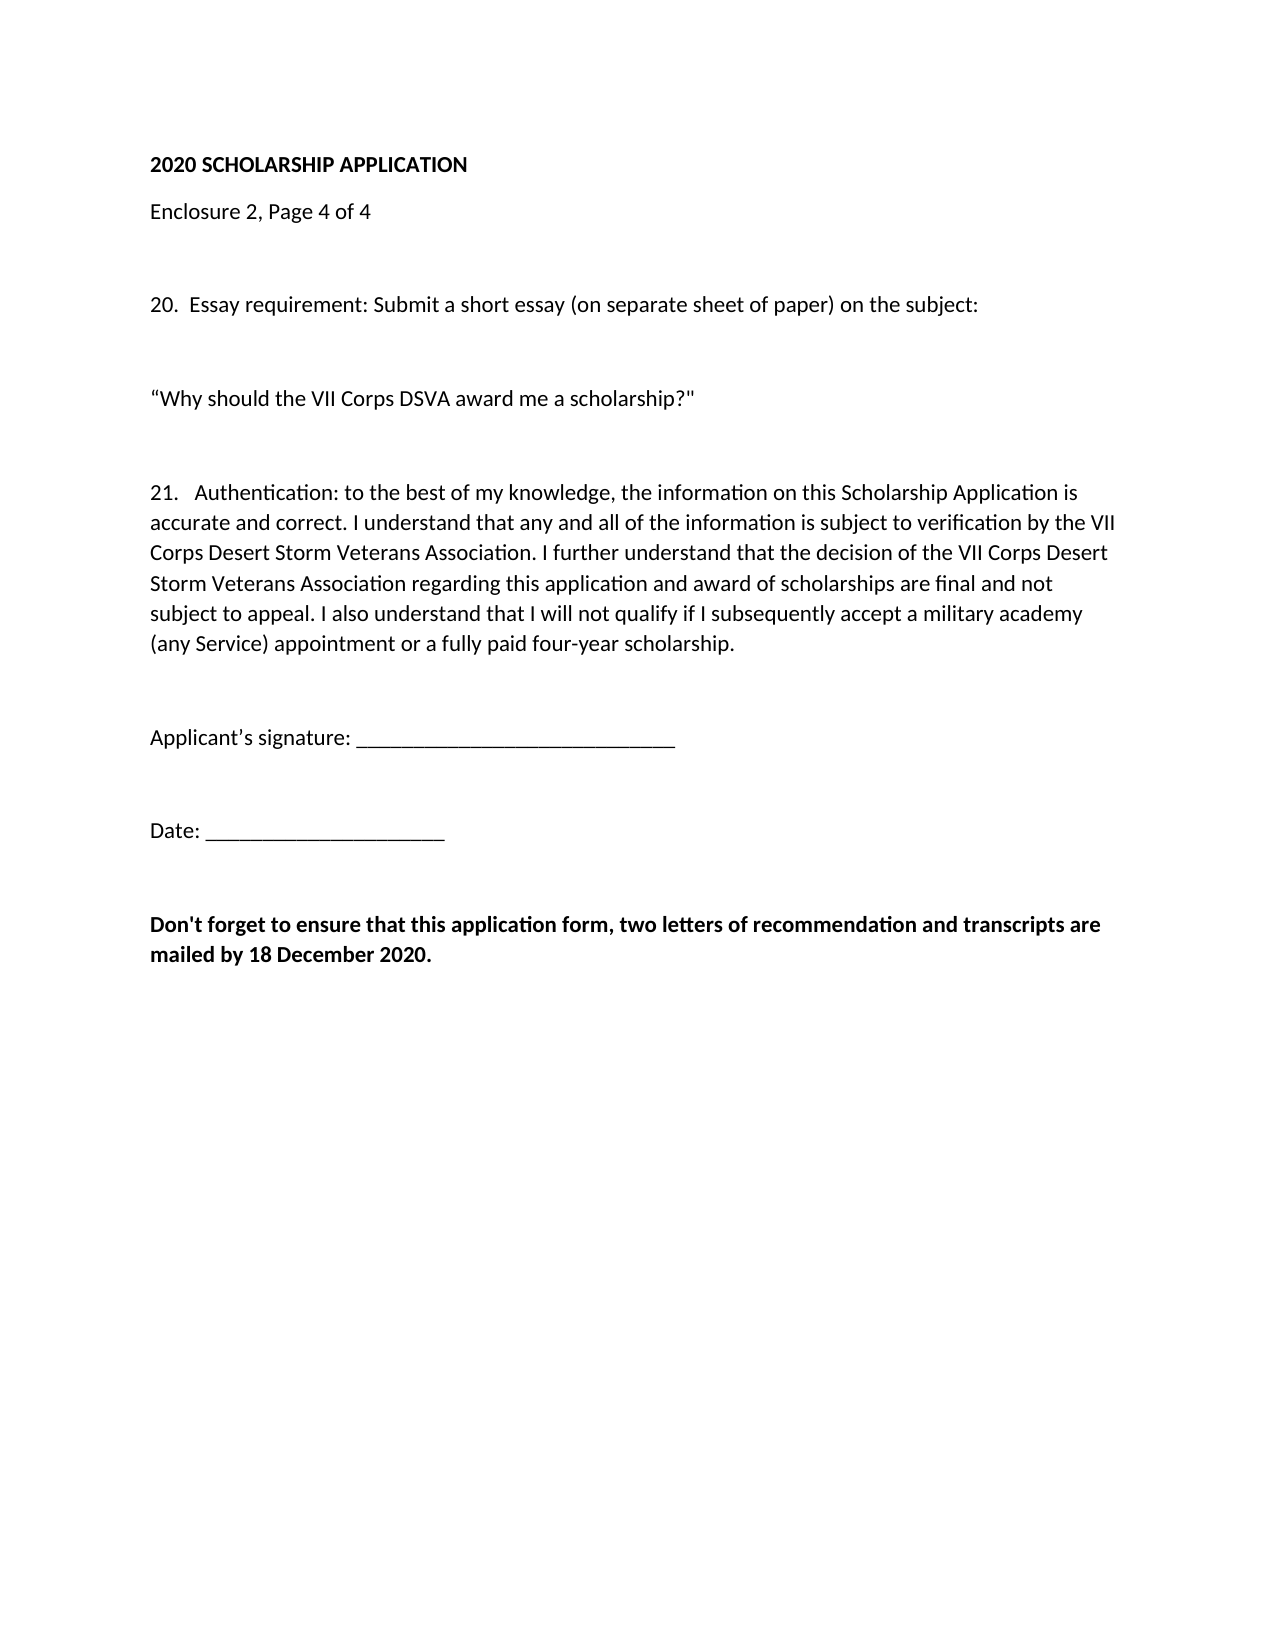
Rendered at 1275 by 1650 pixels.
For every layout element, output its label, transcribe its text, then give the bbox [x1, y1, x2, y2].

text “Why should the VII Corps DSVA award me a scholarship?" [150, 384, 1125, 412]
text 20. Essay requirement: Submit a short essay (on separate sheet of paper) on the subject: [150, 291, 1125, 319]
text Applicant’s signature: ____________________________ [150, 723, 1125, 751]
text Enclosure 2, Page 4 of 4 [150, 197, 1125, 225]
text Date: _____________________ [150, 817, 1125, 845]
text Don't forget to ensure that this application form, two letters of recommendation and transcripts are mailed by 18 December 2020. [150, 910, 1125, 969]
text 2020 SCHOLARSHIP APPLICATION [150, 150, 1125, 178]
text 21. Authentication: to the best of my knowledge, the information on this Scholarship Application is accurate and correct. I understand that any and all of the information is subject to verification by the VII Corps Desert Storm Veterans Association. I further understand that the decision of the VII Corps Desert Storm Veterans Association regarding this application and award of scholarships are final and not subject to appeal. I also understand that I will not qualify if I subsequently accept a military academy (any Service) appointment or a fully paid four-year scholarship. [150, 478, 1125, 657]
